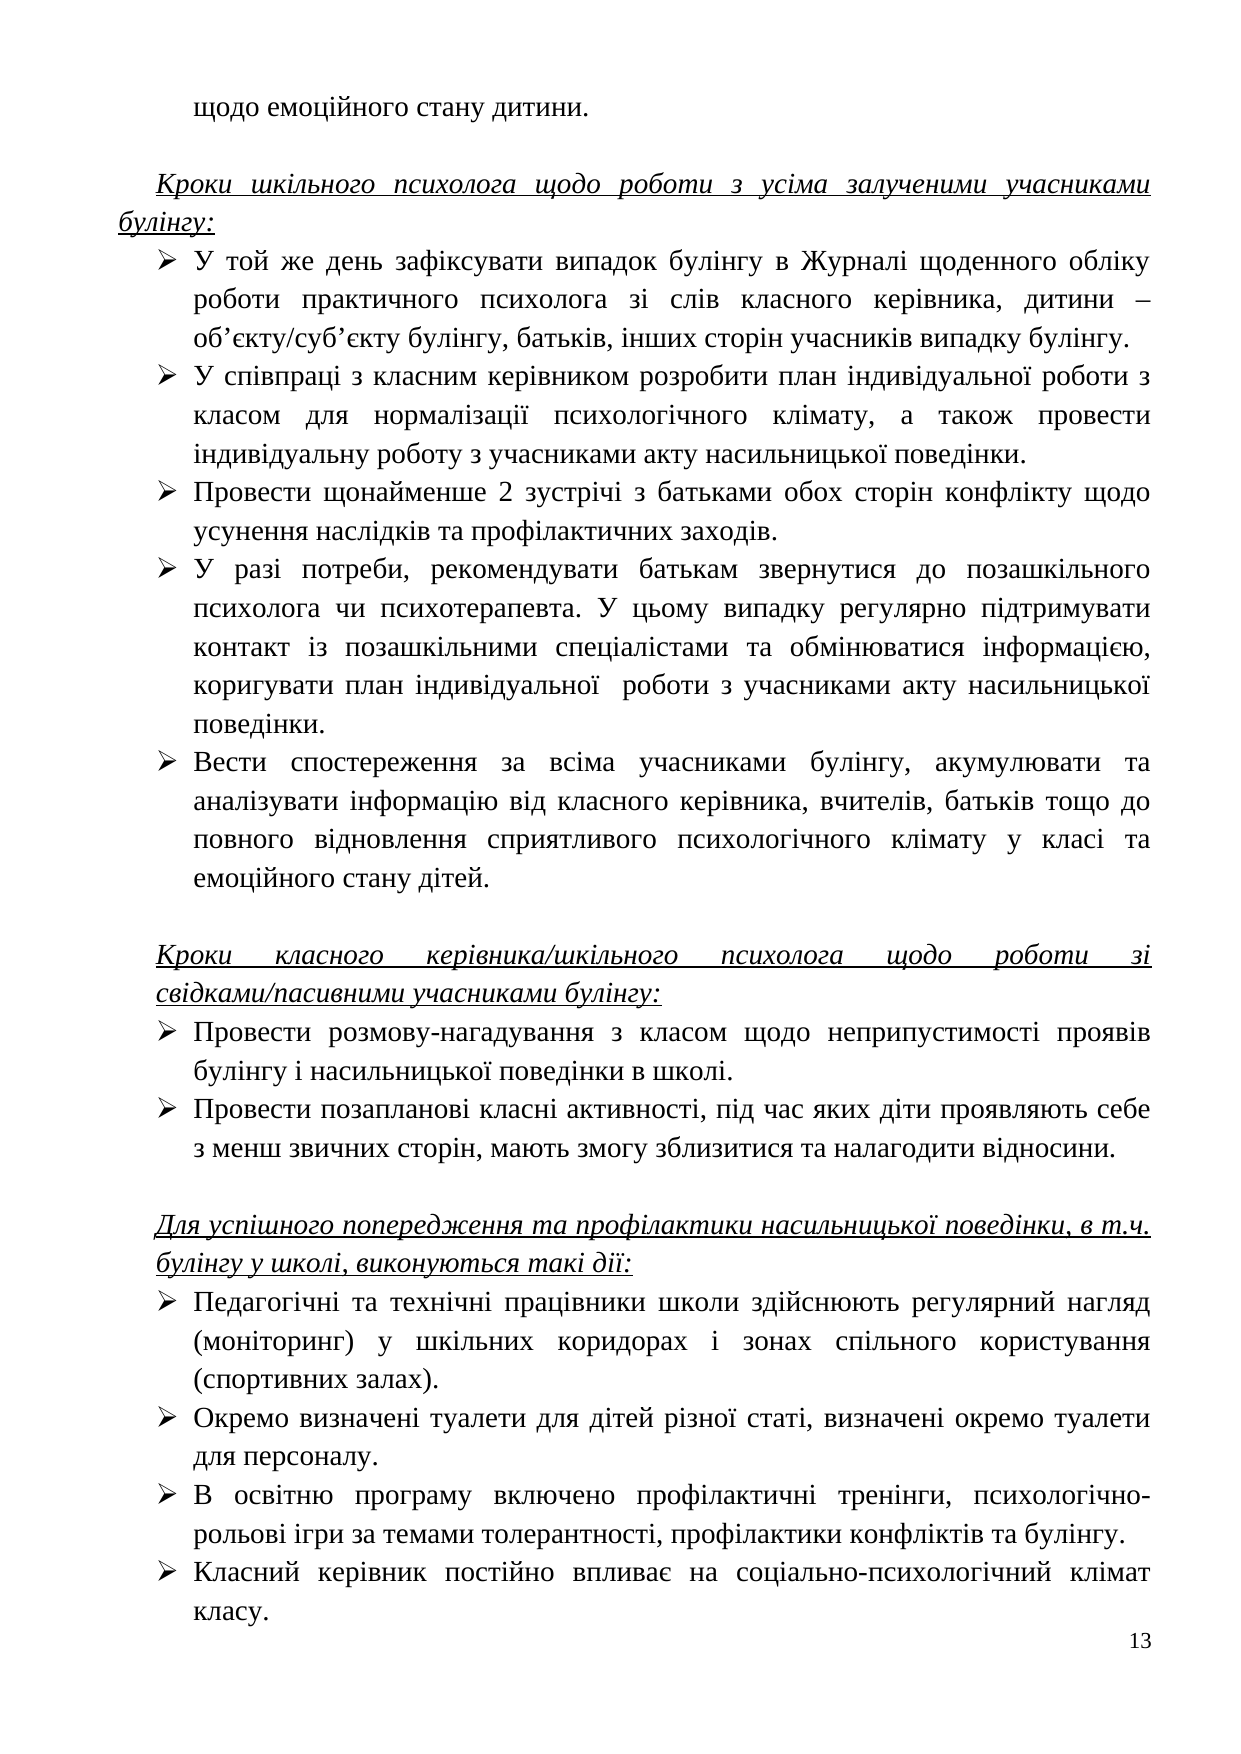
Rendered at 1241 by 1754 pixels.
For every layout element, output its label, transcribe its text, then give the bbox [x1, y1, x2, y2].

list Провести розмову-нагадування з класом щодо неприпустимості проявів булінгу і насильницької поведінки в школі. [156, 1014, 1152, 1086]
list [156, 89, 1152, 122]
list У той же день зафіксувати випадок булінгу в Журналі щоденного обліку роботи практичного психолога зі слів класного керівника, дитини – об’єкту/суб’єкту булінгу, батьків, інших сторін учасників випадку булінгу. [156, 243, 1152, 353]
text Кроки шкільного психолога щодо роботи з усіма залученими учасниками булінгу: [118, 166, 1152, 238]
list Педагогічні та технічні працівники школи здійснюють регулярний нагляд (моніторинг) у шкільних коридорах і зонах спільного користування (спортивних залах). [156, 1284, 1152, 1395]
list Вести спостереження за всіма учасниками булінгу, акумулювати та аналізувати інформацію від класного керівника, вчителів, батьків тощо до повного відновлення сприятливого психологічного клімату у класі та емоційного стану дітей. [156, 744, 1152, 893]
list Класний керівник постійно впливає на соціально-психологічний клімат класу. [156, 1554, 1152, 1626]
text Кроки класного керівника/шкільного психолога щодо роботи зі свідками/пасивними учасниками булінгу: [156, 968, 1152, 1009]
list Окремо визначені туалети для дітей різної статі, визначені окремо туалети для персоналу. [156, 1400, 1152, 1472]
list У співпраці з класним керівником розробити план індивідуальної роботи з класом для нормалізації психологічного клімату, а також провести індивідуальну роботу з учасниками акту насильницької поведінки. [156, 358, 1152, 469]
list Провести щонайменше 2 зустрічі з батьками обох сторін конфлікту щодо усунення наслідків та профілактичних заходів. [156, 474, 1152, 546]
list У разі потреби, рекомендувати батькам звернутися до позашкільного психолога чи психотерапевта. У цьому випадку регулярно підтримувати контакт із позашкільними спеціалістами та обмінюватися інформацією, коригувати план індивідуальної роботи з учасниками акту насильницької поведінки. [156, 551, 1152, 739]
text Кроки класного керівника/шкільного психолога щодо роботи зі свідками/пасивними учасниками булінгу: [156, 937, 1152, 966]
list Провести позапланові класні активності, під час яких діти проявляють себе з менш звичних сторін, мають змогу зблизитися та налагодити відносини. [156, 1091, 1152, 1163]
list В освітню програму включено профілактичні тренінги, психологічно-рольові ігри за темами толерантності, профілактики конфліктів та булінгу. [156, 1477, 1152, 1549]
text Для успішного попередження та профілактики насильницької поведінки, в т.ч. булінгу у школі, виконуються такі дії: [156, 1207, 1152, 1279]
